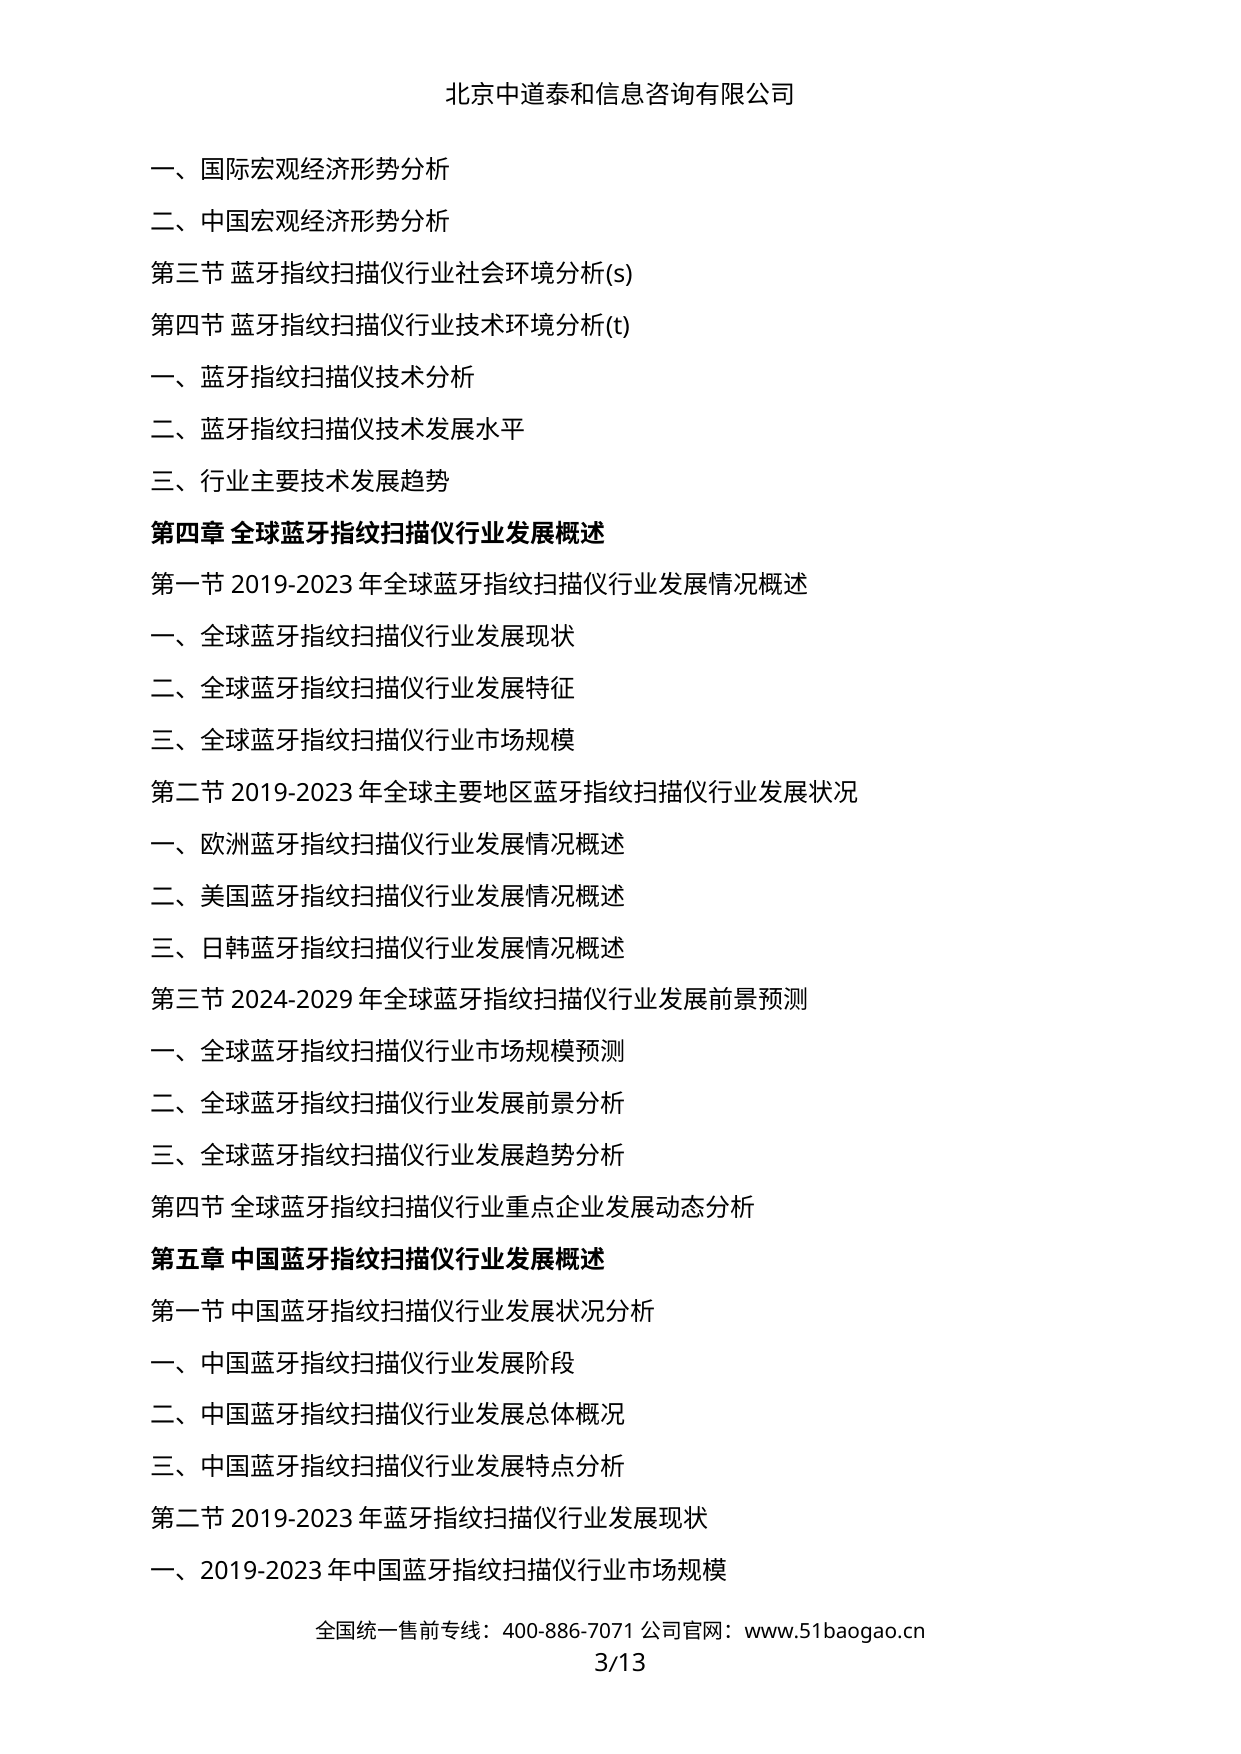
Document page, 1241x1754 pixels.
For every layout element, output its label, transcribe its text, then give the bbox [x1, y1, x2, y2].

text 三、全球蓝牙指纹扫描仪行业发展趋势分析 [150, 1136, 1090, 1172]
text 二、全球蓝牙指纹扫描仪行业发展前景分析 [150, 1084, 1090, 1120]
text 第一节 中国蓝牙指纹扫描仪行业发展状况分析 [150, 1291, 1090, 1327]
text 一、蓝牙指纹扫描仪技术分析 [150, 357, 1090, 394]
text 二、全球蓝牙指纹扫描仪行业发展特征 [150, 669, 1090, 705]
text 第五章 中国蓝牙指纹扫描仪行业发展概述 [150, 1239, 1090, 1276]
text 一、国际宏观经济形势分析 [150, 150, 1090, 186]
text 三、全球蓝牙指纹扫描仪行业市场规模 [150, 721, 1090, 757]
text 第四节 蓝牙指纹扫描仪行业技术环境分析(t) [150, 306, 1090, 342]
text 第四章 全球蓝牙指纹扫描仪行业发展概述 [150, 513, 1090, 549]
text 第四节 全球蓝牙指纹扫描仪行业重点企业发展动态分析 [150, 1187, 1090, 1224]
text 二、美国蓝牙指纹扫描仪行业发展情况概述 [150, 876, 1090, 912]
text 一、2019-2023年中国蓝牙指纹扫描仪行业市场规模 [150, 1551, 1090, 1587]
text 第一节 2019-2023年全球蓝牙指纹扫描仪行业发展情况概述 [150, 565, 1090, 601]
text 一、中国蓝牙指纹扫描仪行业发展阶段 [150, 1343, 1090, 1379]
text 一、全球蓝牙指纹扫描仪行业市场规模预测 [150, 1032, 1090, 1068]
text 一、全球蓝牙指纹扫描仪行业发展现状 [150, 617, 1090, 653]
text 三、日韩蓝牙指纹扫描仪行业发展情况概述 [150, 928, 1090, 964]
text 二、中国蓝牙指纹扫描仪行业发展总体概况 [150, 1395, 1090, 1431]
text 二、蓝牙指纹扫描仪技术发展水平 [150, 409, 1090, 446]
text 三、行业主要技术发展趋势 [150, 461, 1090, 497]
text 第二节 2019-2023年全球主要地区蓝牙指纹扫描仪行业发展状况 [150, 772, 1090, 809]
text 一、欧洲蓝牙指纹扫描仪行业发展情况概述 [150, 824, 1090, 861]
text 第二节 2019-2023年蓝牙指纹扫描仪行业发展现状 [150, 1499, 1090, 1535]
text 第三节 蓝牙指纹扫描仪行业社会环境分析(s) [150, 254, 1090, 290]
text 三、中国蓝牙指纹扫描仪行业发展特点分析 [150, 1447, 1090, 1483]
text 第三节 2024-2029年全球蓝牙指纹扫描仪行业发展前景预测 [150, 980, 1090, 1016]
text 二、中国宏观经济形势分析 [150, 202, 1090, 238]
